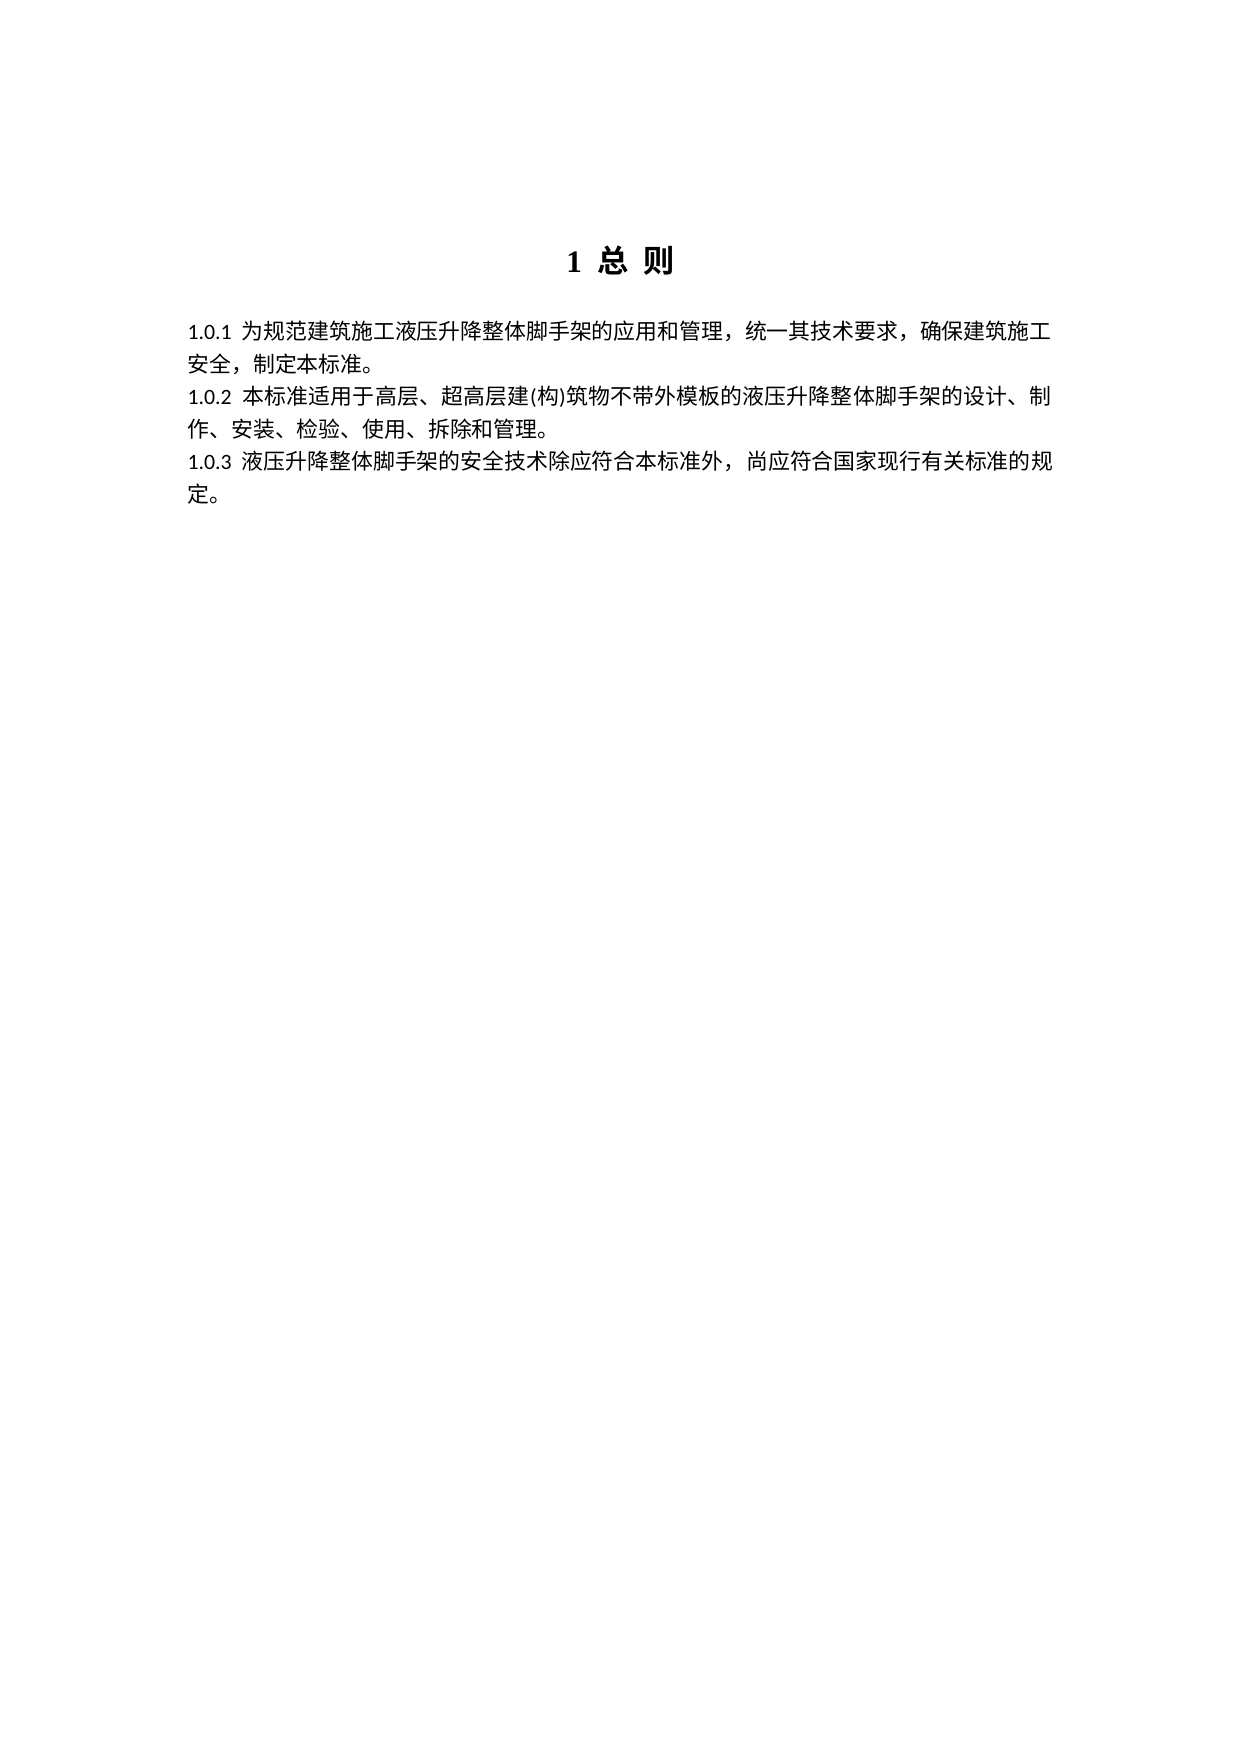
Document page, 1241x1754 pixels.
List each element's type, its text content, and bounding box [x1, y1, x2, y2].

text 1.0.3 液压升降整体脚手架的安全技术除应符合本标准外，尚应符合国家现行有关标准的规定。 [187, 444, 1053, 509]
text 1.0.2 本标准适用于高层、超高层建(构)筑物不带外模板的液压升降整体脚手架的设计、制作、安装、检验、使用、拆除和管理。 [187, 379, 1053, 444]
text 1.0.1 为规范建筑施工液压升降整体脚手架的应用和管理，统一其技术要求，确保建筑施工安全，制定本标准。 [187, 314, 1053, 379]
subtitle 1 总 则 [187, 226, 1053, 291]
